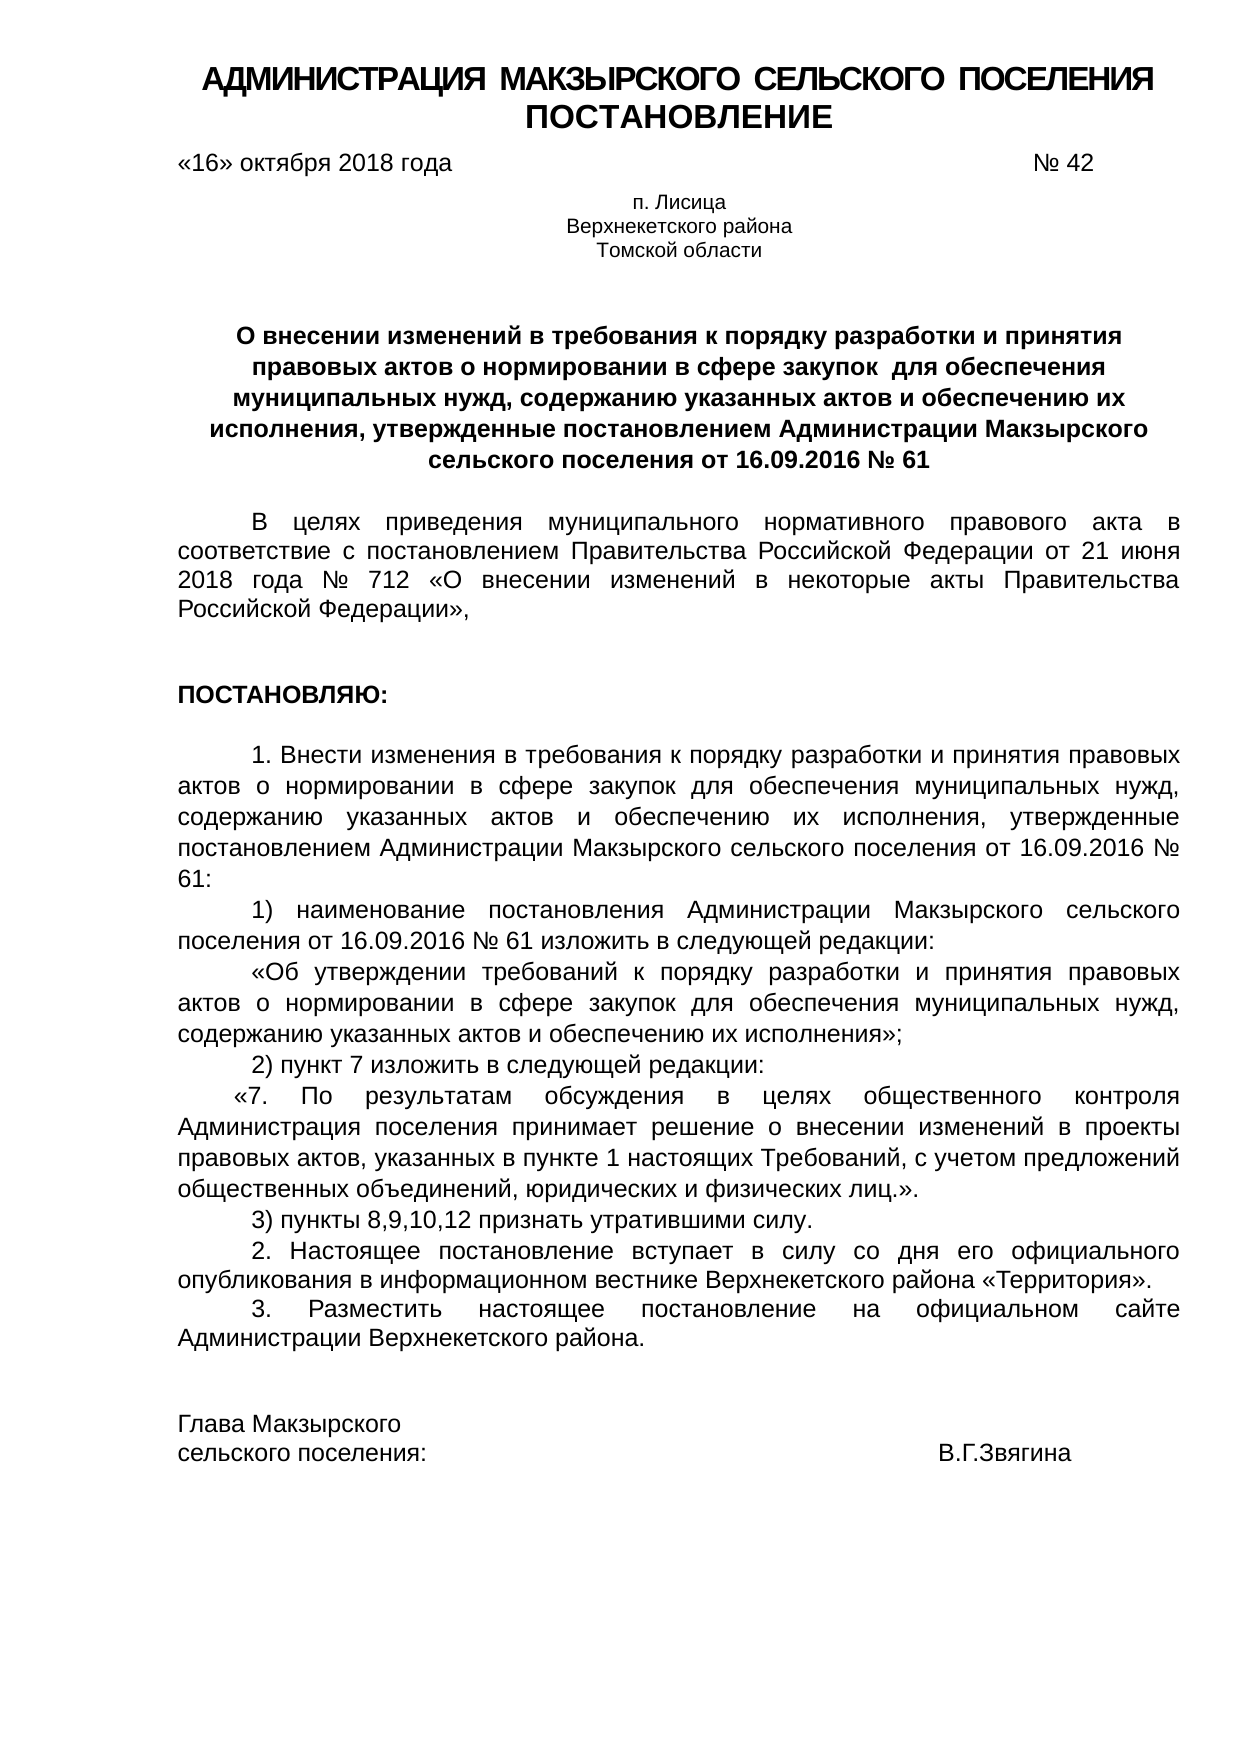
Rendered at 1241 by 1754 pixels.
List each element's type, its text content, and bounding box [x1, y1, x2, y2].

text АДМИНИСТРАЦИЯ МАКЗЫРСКОГО СЕЛЬСКОГО ПОСЕЛЕНИЯ [177, 59, 1181, 97]
text О внесении изменений в требования к порядку разработки и принятия правовых актов о нормировании в сфере закупок для обеспечения муниципальных нужд, содержанию указанных актов и обеспечению их исполнения, утвержденные постановлением Администрации Макзырского сельского поселения от 16.09.2016 № 61 [177, 321, 1181, 474]
text 2) пункт 7 изложить в следующей редакции: [177, 1050, 1181, 1079]
text сельского поселения: В.Г.Звягина [177, 1437, 1181, 1466]
text «16» октября 2018 года № 42 [177, 148, 1181, 177]
text ПОСТАНОВЛЯЮ: [177, 680, 1181, 708]
text п. Лисица [177, 190, 1181, 214]
text «7. По результатам обсуждения в целях общественного контроля Администрация поселения принимает решение о внесении изменений в проекты правовых актов, указанных в пункте 1 настоящих Требований, с учетом предложений общественных объединений, юридических и физических лиц.». [177, 1081, 1181, 1203]
text «Об утверждении требований к порядку разработки и принятия правовых актов о нормировании в сфере закупок для обеспечения муниципальных нужд, содержанию указанных актов и обеспечению их исполнения»; [177, 957, 1181, 1048]
text ПОСТАНОВЛЕНИЕ [177, 97, 1181, 136]
text 1) наименование постановления Администрации Макзырского сельского поселения от 16.09.2016 № 61 изложить в следующей редакции: [177, 895, 1181, 954]
text Глава Макзырского [177, 1409, 1181, 1437]
text Томской области [177, 238, 1181, 262]
text 2. Настоящее постановление вступает в силу со дня его официального опубликования в информационном вестнике Верхнекетского района «Территория». [177, 1236, 1181, 1294]
text 3. Разместить настоящее постановление на официальном сайте Администрации Верхнекетского района. [177, 1294, 1181, 1351]
text Верхнекетского района [177, 214, 1181, 238]
text 1. Внести изменения в требования к порядку разработки и принятия правовых актов о нормировании в сфере закупок для обеспечения муниципальных нужд, содержанию указанных актов и обеспечению их исполнения, утвержденные постановлением Администрации Макзырского сельского поселения от 16.09.2016 № 61: [177, 739, 1181, 892]
text 3) пункты 8,9,10,12 признать утратившими силу. [177, 1205, 1181, 1234]
text В целях приведения муниципального нормативного правового акта в соответствие с постановлением Правительства Российской Федерации от 21 июня 2018 года № 712 «О внесении изменений в некоторые акты Правительства Российской Федерации», [177, 507, 1181, 622]
